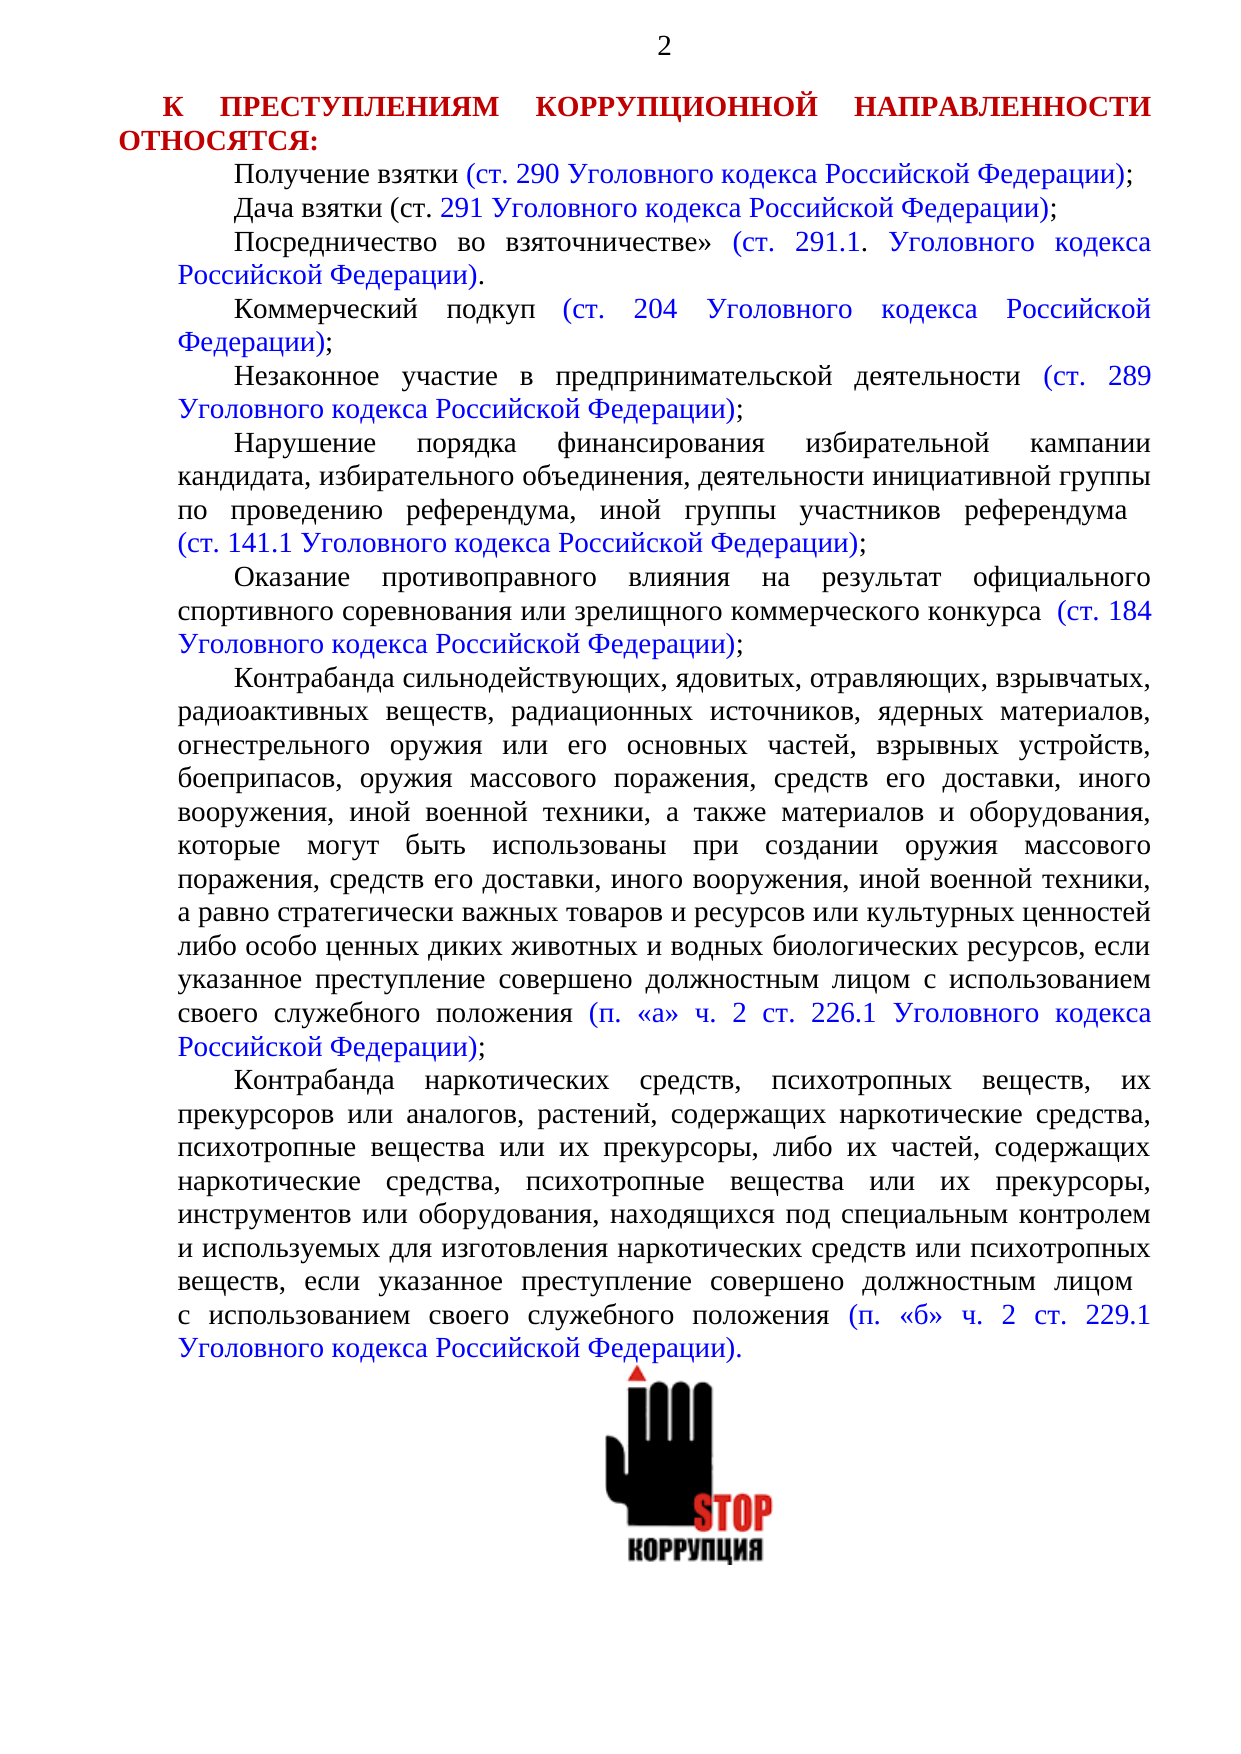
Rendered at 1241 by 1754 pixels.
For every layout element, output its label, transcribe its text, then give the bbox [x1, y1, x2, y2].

text Посредничество во взяточничестве» (ст. 291.1. Уголовного кодекса Российской Федерации). [177, 224, 1152, 291]
text К ПРЕСТУПЛЕНИЯМ КОРРУПЦИОННОЙ НАПРАВЛЕННОСТИ ОТНОСЯТСЯ: [118, 89, 1152, 157]
text Оказание противоправного влияния на результат официального спортивного соревнования или зрелищного коммерческого конкурса (ст. 184 Уголовного кодекса Российской Федерации); [177, 559, 1152, 660]
text Незаконное участие в предпринимательской деятельности (ст. 289 Уголовного кодекса Российской Федерации); [177, 358, 1152, 425]
picture [605, 1364, 780, 1565]
text Коммерческий подкуп (ст. 204 Уголовного кодекса Российской Федерации); [177, 291, 1152, 358]
text Получение взятки (ст. 290 Уголовного кодекса Российской Федерации); [177, 157, 1152, 190]
text Контрабанда наркотических средств, психотропных веществ, их прекурсоров или аналогов, растений, содержащих наркотические средства, психотропные вещества или их прекурсоры, либо их частей, содержащих наркотические средства, психотропные вещества или их прекурсоры, инструментов или оборудования, находящихся под специальным контролем и используемых для изготовления наркотических средств или психотропных веществ, если указанное преступление совершено должностным лицом с использованием своего служебного положения (п. «б» ч. 2 ст. 229.1 Уголовного кодекса Российской Федерации). [177, 1062, 1152, 1364]
text Дача взятки (ст. 291 Уголовного кодекса Российской Федерации); [177, 190, 1152, 224]
text Контрабанда сильнодействующих, ядовитых, отравляющих, взрывчатых, радиоактивных веществ, радиационных источников, ядерных материалов, огнестрельного оружия или его основных частей, взрывных устройств, боеприпасов, оружия массового поражения, средств его доставки, иного вооружения, иной военной техники, а также материалов и оборудования, которые могут быть использованы при создании оружия массового поражения, средств его доставки, иного вооружения, иной военной техники, а равно стратегически важных товаров и ресурсов или культурных ценностей либо особо ценных диких животных и водных биологических ресурсов, если указанное преступление совершено должностным лицом с использованием своего служебного положения (п. «а» ч. 2 ст. 226.1 Уголовного кодекса Российской Федерации); [177, 660, 1152, 1062]
text Нарушение порядка финансирования избирательной кампании кандидата, избирательного объединения, деятельности инициативной группы по проведению референдума, иной группы участников референдума (ст. 141.1 Уголовного кодекса Российской Федерации); [177, 425, 1152, 559]
